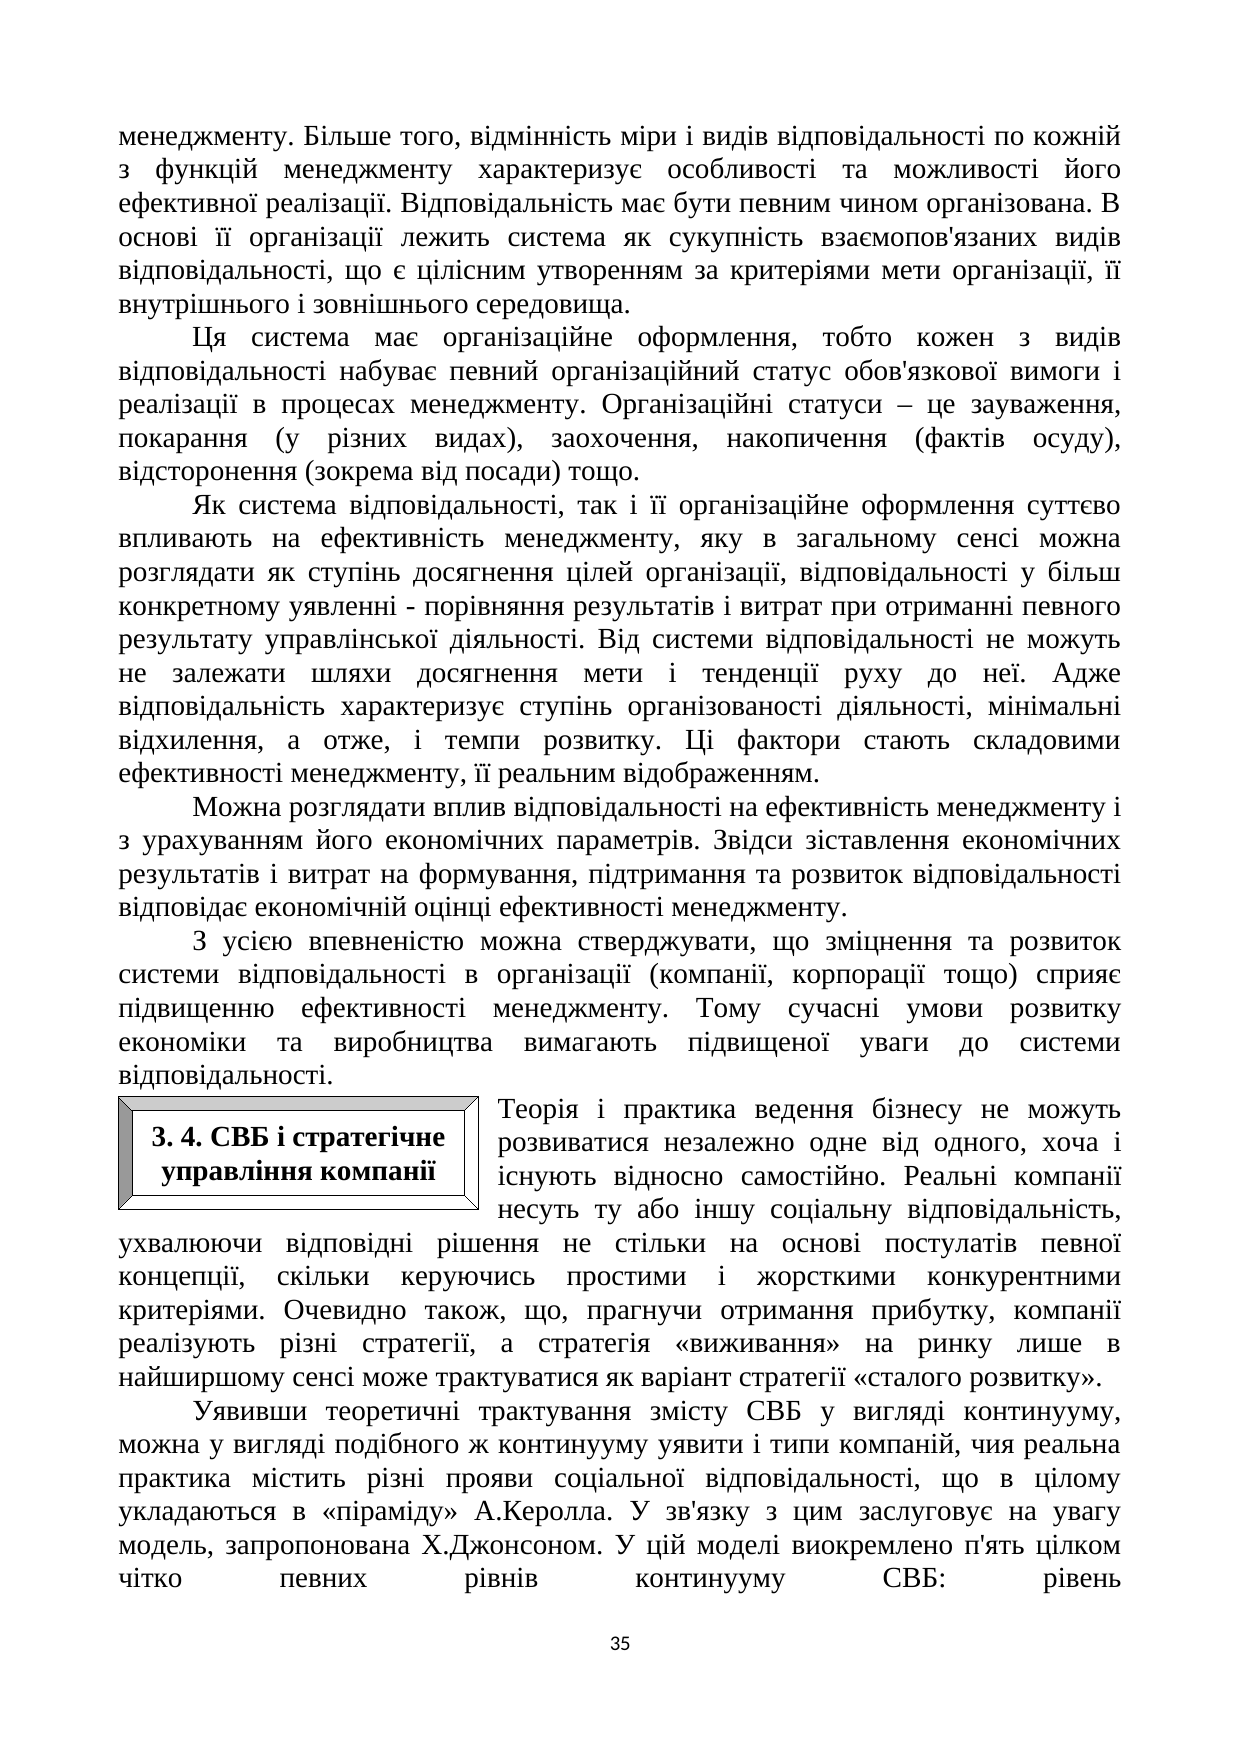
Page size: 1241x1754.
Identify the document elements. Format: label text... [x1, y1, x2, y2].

text З усією впевненістю можна стверджувати, що зміцнення та розвиток системи відповідальності в організації (компанії, корпорації тощо) сприяє підвищенню ефективності менеджменту. Тому сучасні умови розвитку економіки та виробництва вимагають підвищеної уваги до системи відповідальності. [118, 923, 1122, 1091]
text Ця система має організаційне оформлення, тобто кожен з видів відповідальності набуває певний організаційний статус обов'язкової вимоги і реалізації в процесах менеджменту. Організаційні статуси – це зауваження, покарання (у різних видах), заохочення, накопичення (фактів осуду), відсторонення (зокрема від посади) тощо. [118, 319, 1122, 487]
text Як система відповідальності, так і її організаційне оформлення суттєво впливають на ефективність менеджменту, яку в загальному сенсі можна розглядати як ступінь досягнення цілей організації, відповідальності у більш конкретному уявленні - порівняння результатів і витрат при отриманні певного результату управлінської діяльності. Від системи відповідальності не можуть не залежати шляхи досягнення мети і тенденції руху до неї. Адже відповідальність характеризує ступінь організованості діяльності, мінімальні відхилення, а отже, і темпи розвитку. Ці фактори стають складовими ефективності менеджменту, її реальним відображенням. [118, 487, 1122, 789]
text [118, 1393, 1122, 1594]
text Можна розглядати вплив відповідальності на ефективність менеджменту і з урахуванням його економічних параметрів. Звідси зіставлення економічних результатів і витрат на формування, підтримання та розвиток відповідальності відповідає економічній оцінці ефективності менеджменту. [118, 789, 1122, 923]
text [118, 118, 1122, 319]
text Теорія і практика ведення бізнесу не можуть розвиватися незалежно одне від одного, хоча і існують відносно самостійно. Реальні компанії несуть ту або іншу соціальну відповідальність, ухвалюючи відповідні рішення не стільки на основі постулатів певної концепції, скільки керуючись простими і жорсткими конкурентними критеріями. Очевидно також, що, прагнучи отримання прибутку, компанії реалізують різні стратегії, а стратегія «виживання» на ринку лише в найширшому сенсі може трактуватися як варіант стратегії «сталого розвитку». [118, 1091, 1122, 1393]
